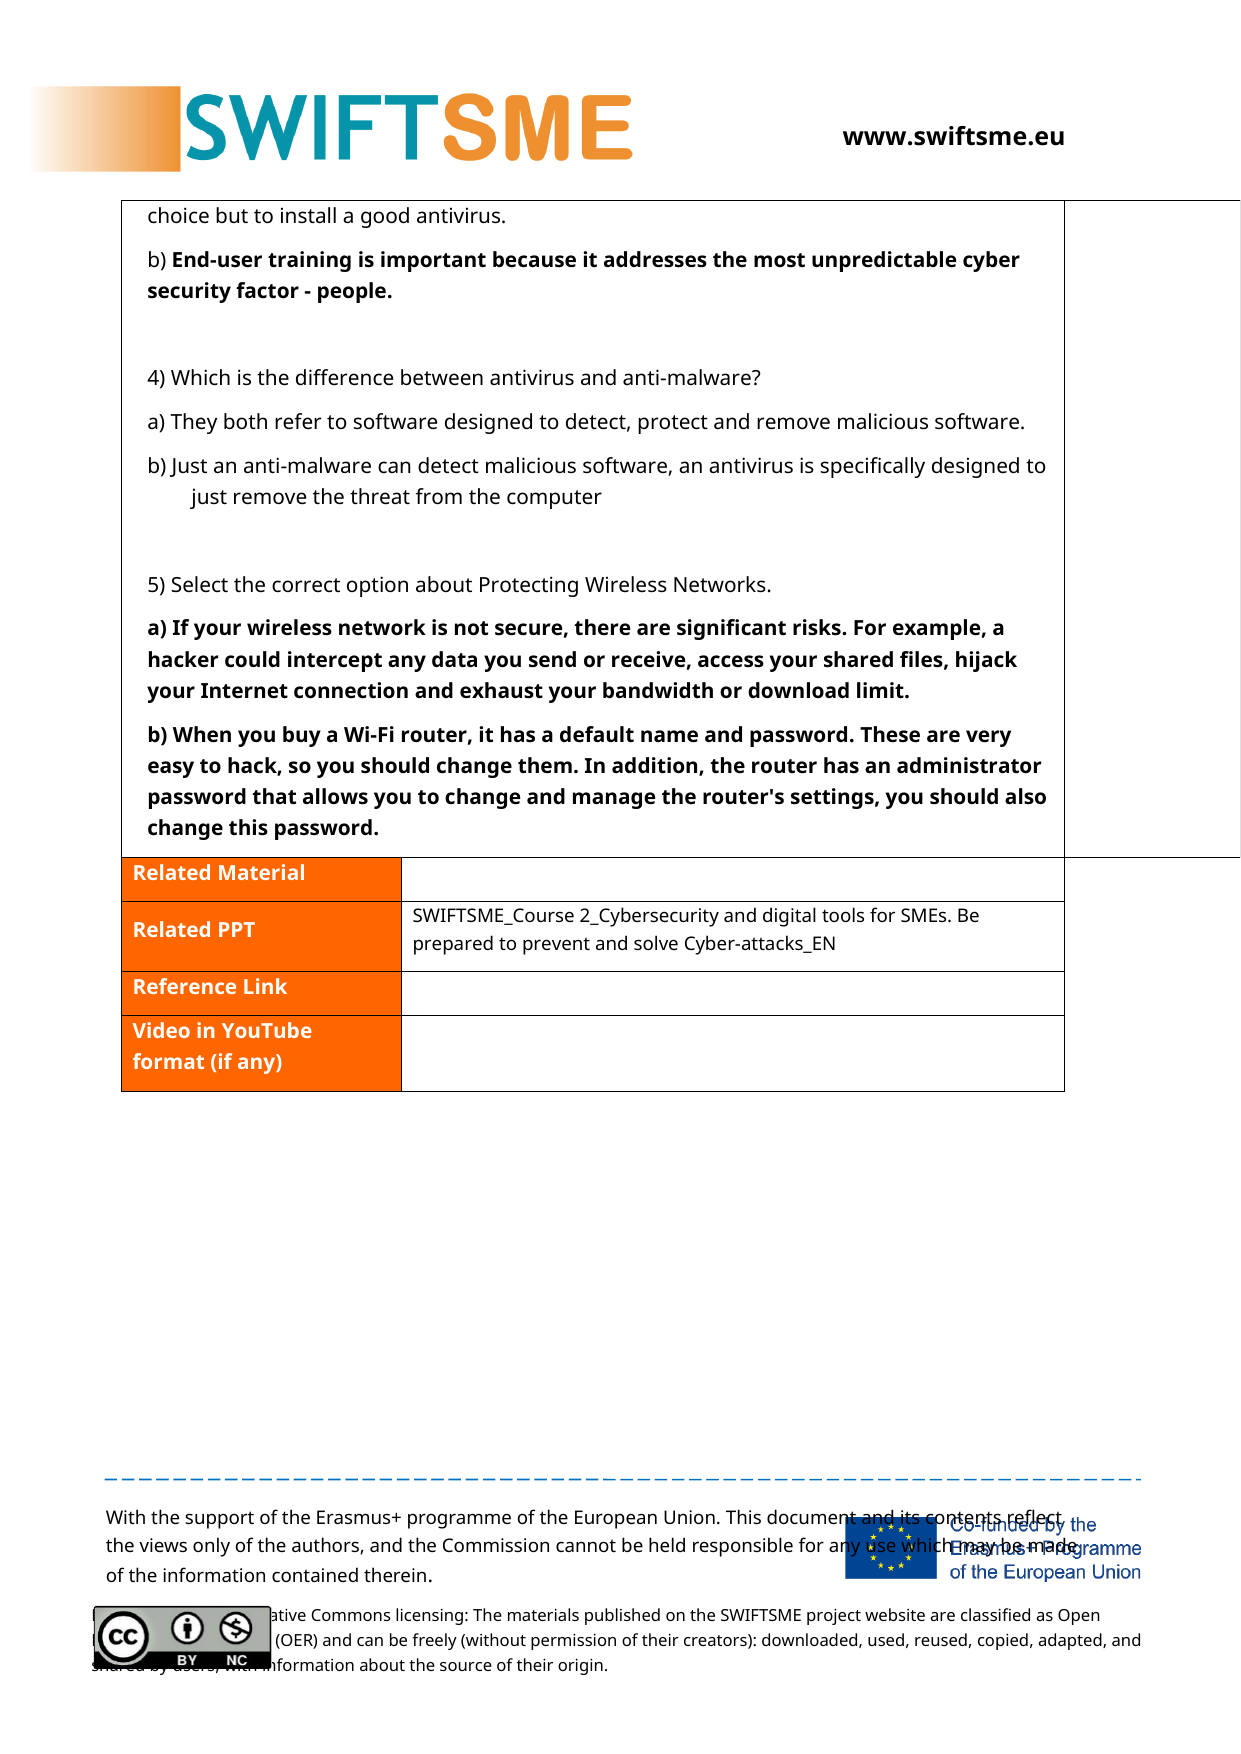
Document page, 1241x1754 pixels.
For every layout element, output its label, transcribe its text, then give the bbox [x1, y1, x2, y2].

table_cell Related PPT [122, 902, 401, 971]
table_cell [402, 1016, 1064, 1091]
picture [16, 65, 665, 200]
table_cell [402, 972, 1064, 1015]
table_cell [1065, 201, 1240, 857]
table_cell Video in YouTube format (if any) [122, 1016, 401, 1091]
picture [93, 1605, 272, 1669]
table_cell SWIFTSME_Course 2_Cybersecurity and digital tools for SMEs. Be prepared to prevent and solve Cyber-attacks_EN [402, 902, 1064, 971]
table_cell [402, 858, 1064, 901]
picture [845, 1517, 1141, 1582]
table_cell Reference Link [122, 972, 401, 1015]
table_cell Related Material [122, 858, 401, 901]
